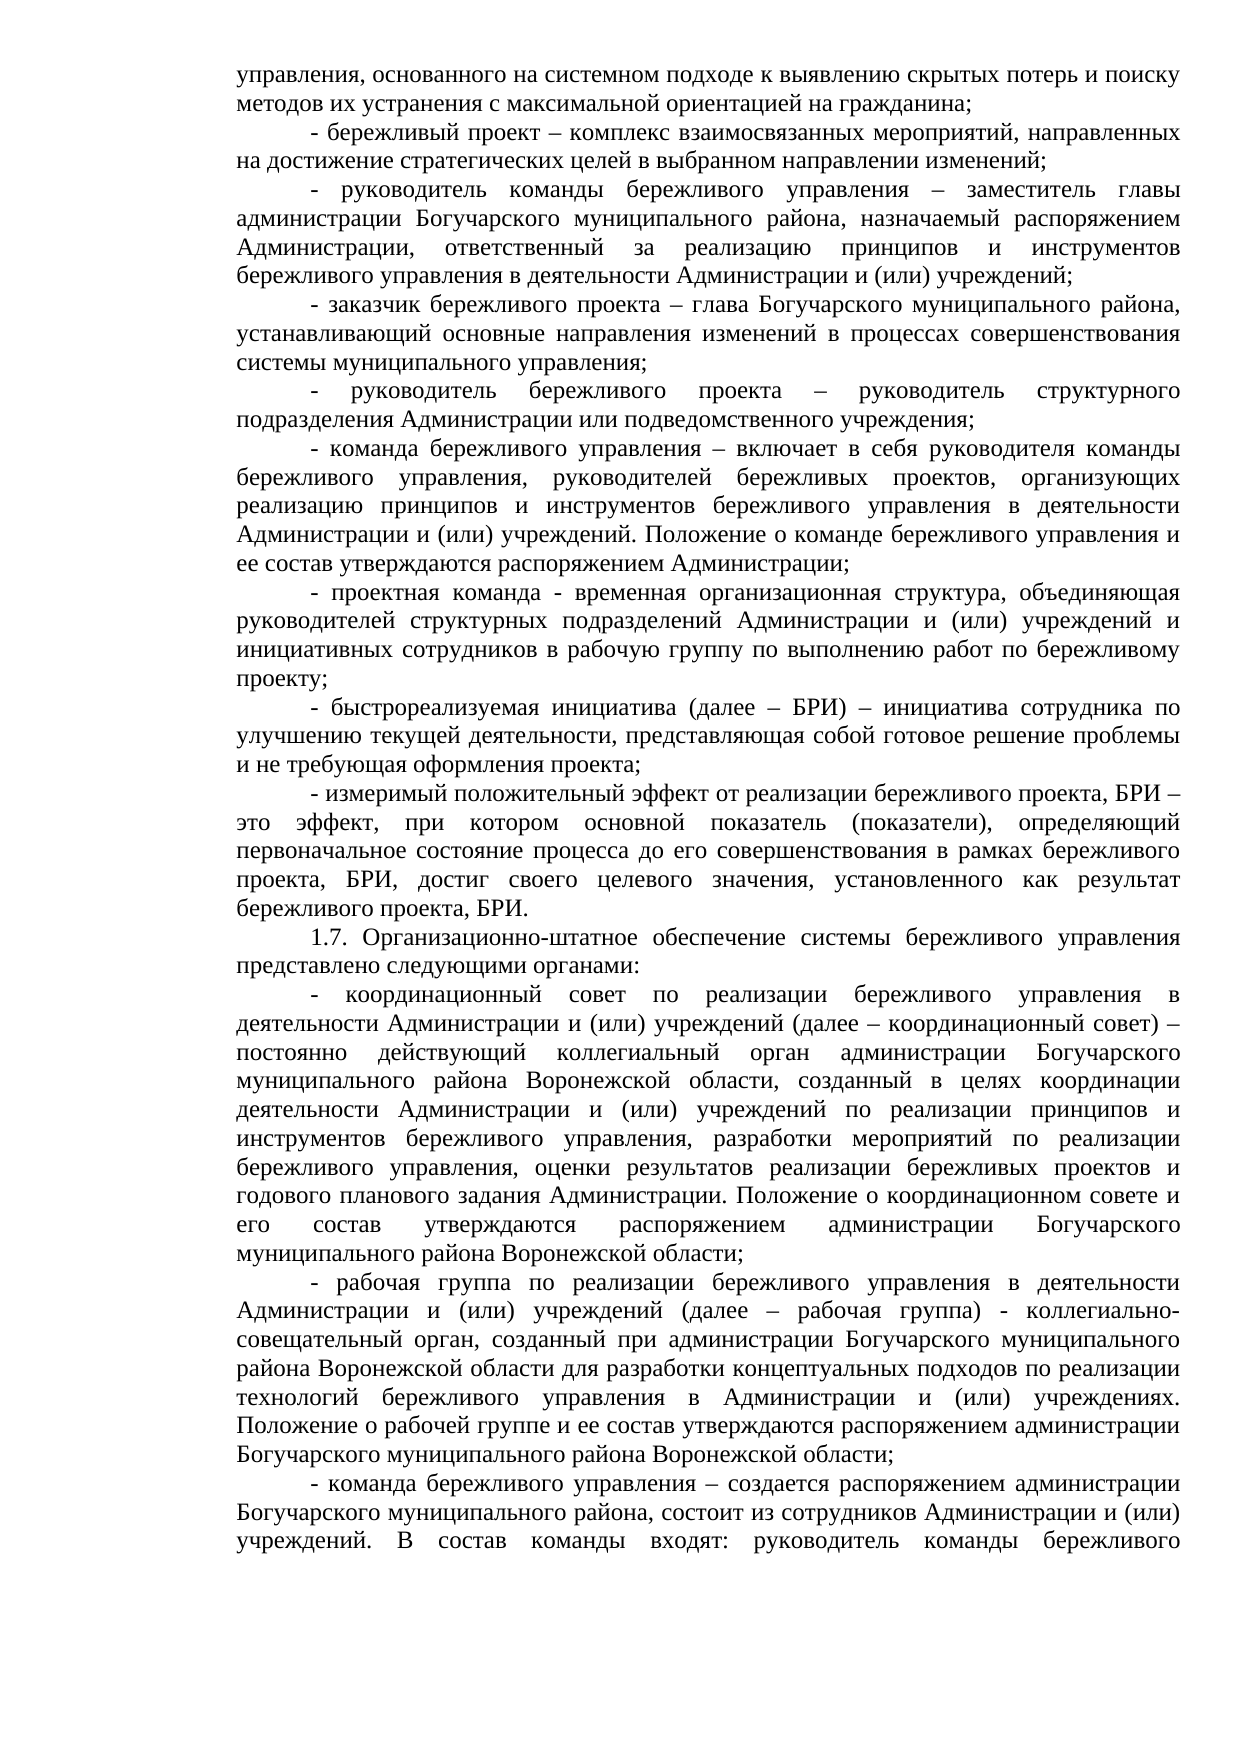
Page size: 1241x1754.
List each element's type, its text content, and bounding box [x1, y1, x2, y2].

text - заказчик бережливого проекта – глава Богучарского муниципального района, устанавливающий основные направления изменений в процессах совершенствования системы муниципального управления; [236, 289, 1181, 375]
text - команда бережливого управления – включает в себя руководителя команды бережливого управления, руководителей бережливых проектов, организующих реализацию принципов и инструментов бережливого управления в деятельности Администрации и (или) учреждений. Положение о команде бережливого управления и ее состав утверждаются распоряжением Администрации; [236, 433, 1181, 577]
text - руководитель бережливого проекта – руководитель структурного подразделения Администрации или подведомственного учреждения; [236, 375, 1181, 433]
text - координационный совет по реализации бережливого управления в деятельности Администрации и (или) учреждений (далее – координационный совет) – постоянно действующий коллегиальный орган администрации Богучарского муниципального района Воронежской области, созданный в целях координации деятельности Администрации и (или) учреждений по реализации принципов и инструментов бережливого управления, разработки мероприятий по реализации бережливого управления, оценки результатов реализации бережливых проектов и годового планового задания Администрации. Положение о координационном совете и его состав утверждаются распоряжением администрации Богучарского муниципального района Воронежской области; [236, 979, 1181, 1267]
text - быстрореализуемая инициатива (далее – БРИ) – инициатива сотрудника по улучшению текущей деятельности, представляющая собой готовое решение проблемы и не требующая оформления проекта; [236, 692, 1181, 778]
text - проектная команда - временная организационная структура, объединяющая руководителей структурных подразделений Администрации и (или) учреждений и инициативных сотрудников в рабочую группу по выполнению работ по бережливому проекту; [236, 577, 1181, 692]
text 1.7. Организационно-штатное обеспечение системы бережливого управления представлено следующими органами: [236, 922, 1181, 979]
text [236, 1468, 1181, 1554]
text - бережливый проект – комплекс взаимосвязанных мероприятий, направленных на достижение стратегических целей в выбранном направлении изменений; [236, 117, 1181, 174]
text - измеримый положительный эффект от реализации бережливого проекта, БРИ – это эффект, при котором основной показатель (показатели), определяющий первоначальное состояние процесса до его совершенствования в рамках бережливого проекта, БРИ, достиг своего целевого значения, установленного как результат бережливого проекта, БРИ. [236, 778, 1181, 922]
text - рабочая группа по реализации бережливого управления в деятельности Администрации и (или) учреждений (далее – рабочая группа) - коллегиально-совещательный орган, созданный при администрации Богучарского муниципального района Воронежской области для разработки концептуальных подходов по реализации технологий бережливого управления в Администрации и (или) учреждениях. Положение о рабочей группе и ее состав утверждаются распоряжением администрации Богучарского муниципального района Воронежской области; [236, 1267, 1181, 1468]
text - руководитель команды бережливого управления – заместитель главы администрации Богучарского муниципального района, назначаемый распоряжением Администрации, ответственный за реализацию принципов и инструментов бережливого управления в деятельности Администрации и (или) учреждений; [236, 174, 1181, 289]
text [236, 59, 1181, 117]
